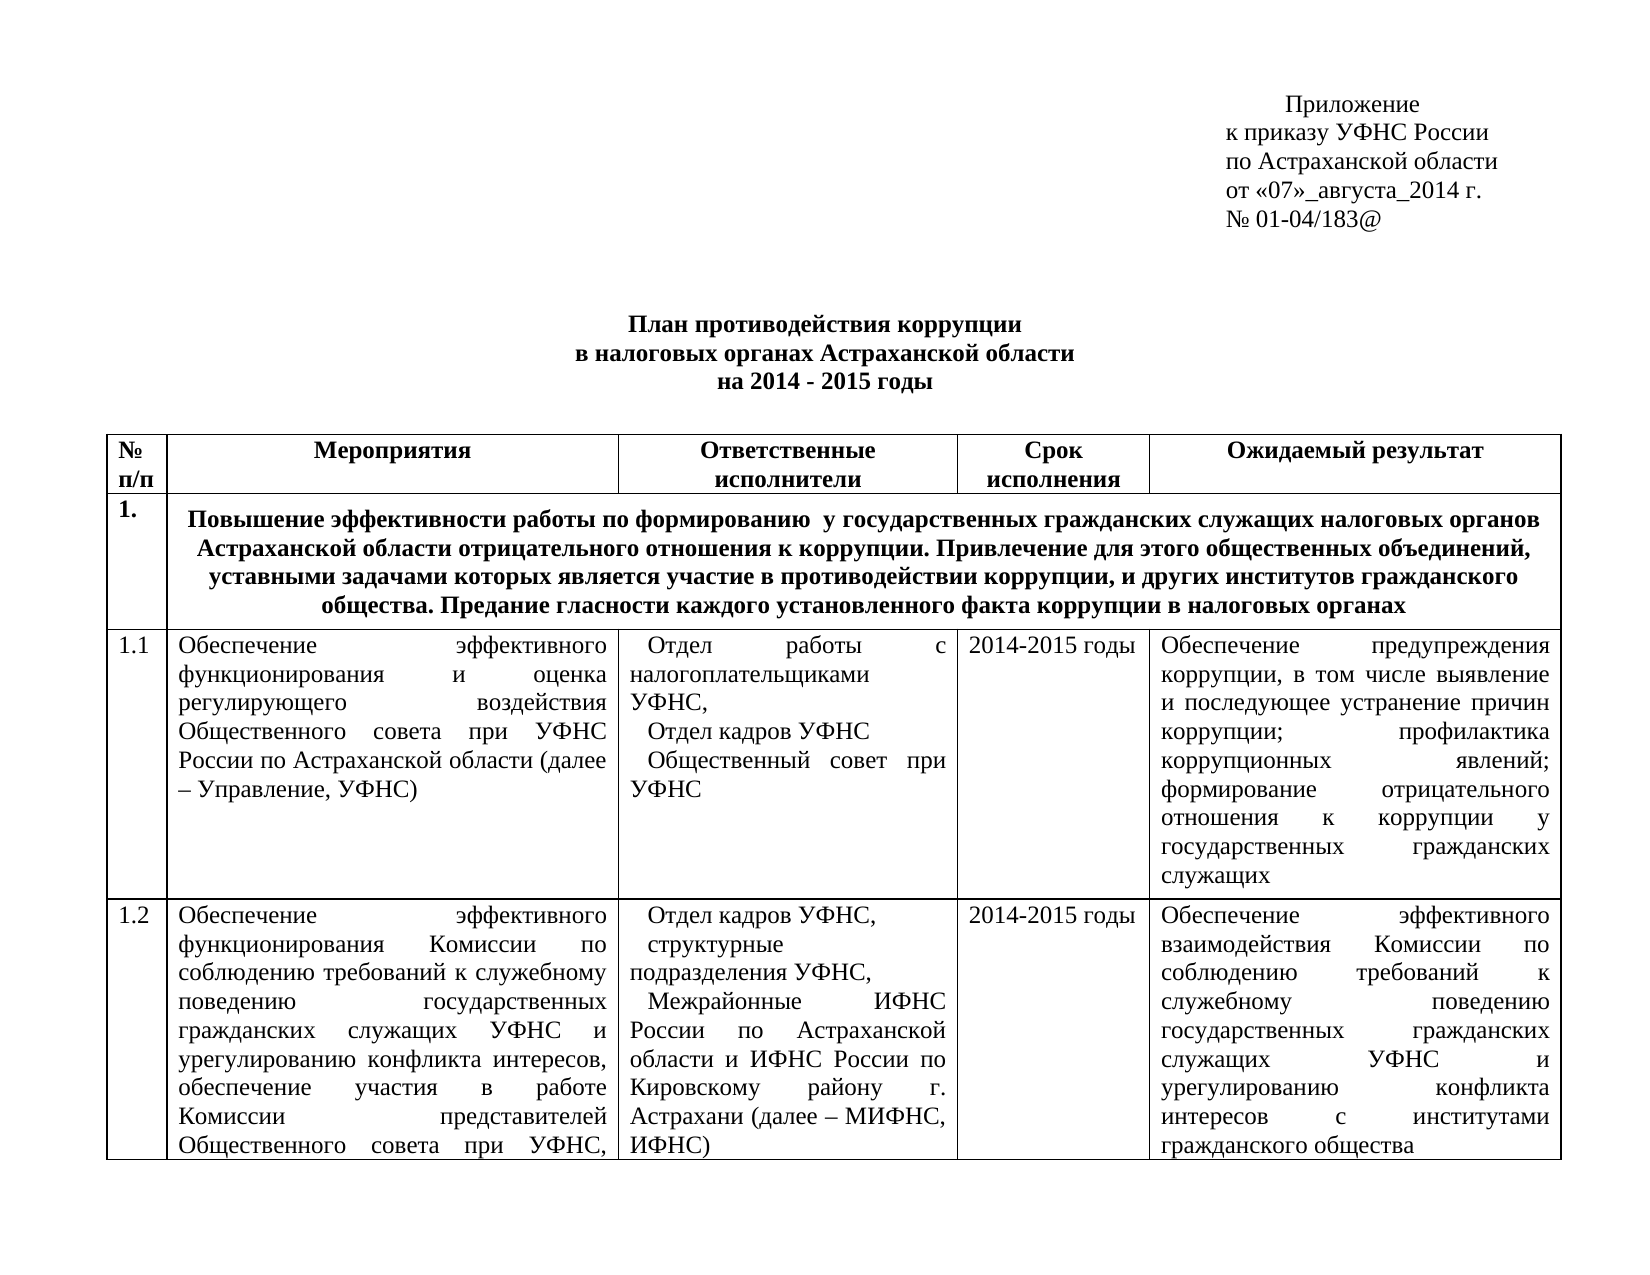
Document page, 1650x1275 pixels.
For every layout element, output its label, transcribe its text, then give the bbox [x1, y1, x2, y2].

table_cell 1.1 [108, 630, 166, 898]
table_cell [619, 900, 957, 1159]
table_cell 2014-2015 годы [958, 630, 1149, 898]
text План противодействия коррупции [118, 309, 1532, 338]
text № 01-04/183@ [1226, 204, 1532, 232]
text Приложение [1226, 89, 1532, 117]
table_cell 1.2 [108, 900, 166, 1159]
table_header Срок исполнения [958, 435, 1149, 493]
text от «07»_августа_2014 г. [1226, 175, 1532, 204]
table_header № п/п [108, 435, 166, 493]
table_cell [1150, 900, 1560, 1159]
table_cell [168, 900, 618, 1159]
table_cell 1. [108, 494, 166, 628]
table_cell Обеспечение эффективного функционирования и оценка регулирующего воздействия Общественного совета при УФНС России по Астраханской области (далее – Управление, УФНС) [168, 630, 618, 898]
table_header Мероприятия [168, 435, 618, 493]
text на 2014 - 2015 годы [118, 367, 1532, 395]
table_cell 2014-2015 годы [958, 900, 1149, 1159]
table_cell Обеспечение предупреждения коррупции, в том числе выявление и последующее устранение причин коррупции; профилактика коррупционных явлений; формирование отрицательного отношения к коррупции у государственных гражданских служащих [1150, 630, 1560, 898]
table_header Ожидаемый результат [1150, 435, 1560, 493]
text в налоговых органах Астраханской области [118, 338, 1532, 367]
table_cell Отдел работы с налогоплательщиками УФНС, Отдел кадров УФНС Общественный совет при УФНС [619, 630, 957, 898]
table_cell Повышение эффективности работы по формированию у государственных гражданских служащих налоговых органов Астраханской области отрицательного отношения к коррупции. Привлечение для этого общественных объединений, уставными задачами которых является участие в противодействии коррупции, и других институтов гражданского общества. Предание гласности каждого установленного факта коррупции в налоговых органах [168, 494, 1560, 628]
text к приказу УФНС России [1226, 117, 1532, 146]
table_header Ответственные исполнители [619, 435, 957, 493]
text по Астраханской области [1226, 146, 1532, 175]
